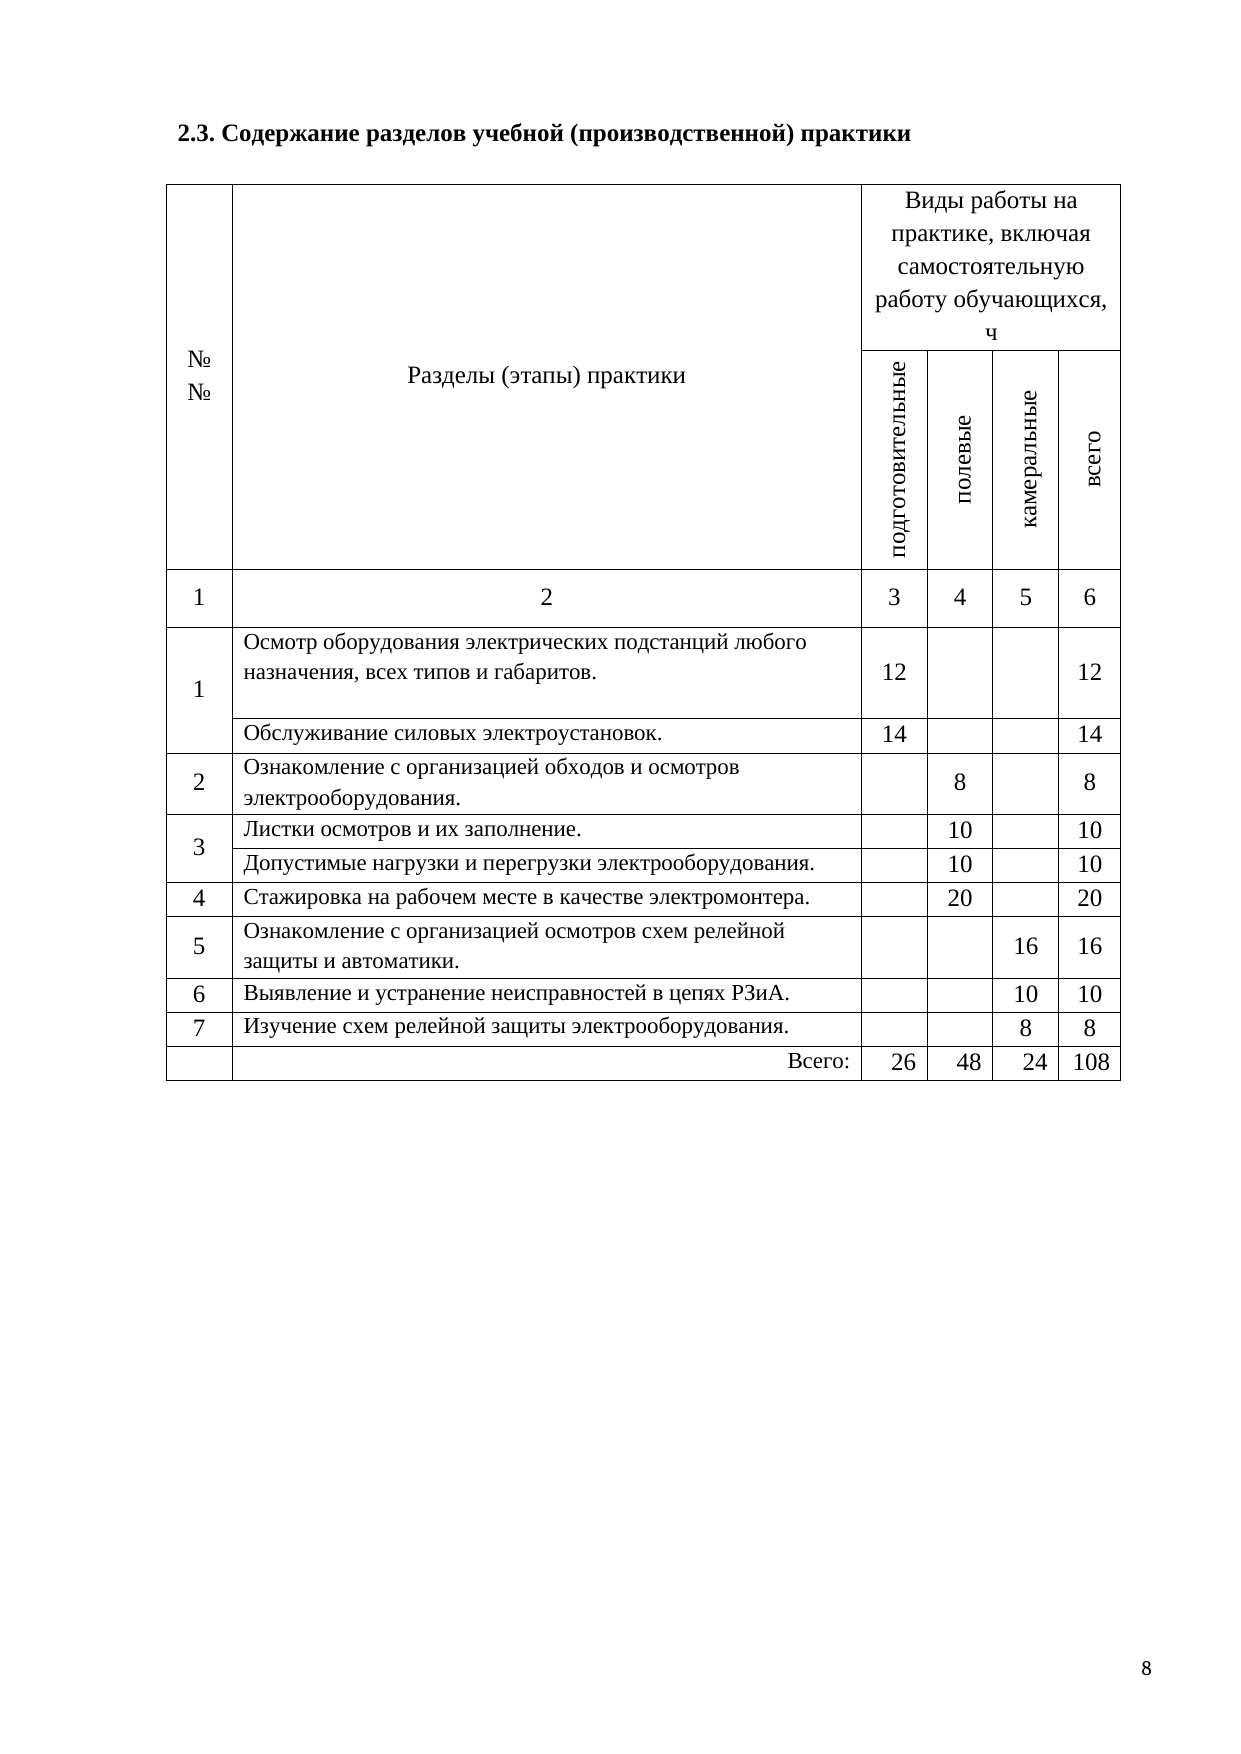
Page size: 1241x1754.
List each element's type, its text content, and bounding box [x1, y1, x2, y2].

table_header Разделы (этапы) практики [233, 185, 861, 568]
table_cell 10 [1059, 979, 1120, 1012]
table_header Виды работы на практике, включая самостоятельную работу обучающихся, ч [862, 185, 1120, 350]
table_cell 108 [1059, 1047, 1120, 1080]
table_cell Осмотр оборудования электрических подстанций любого назначения, всех типов и габаритов. [233, 628, 861, 718]
table_cell [167, 1047, 232, 1080]
table_cell 24 [993, 1047, 1058, 1080]
table_cell 20 [928, 883, 992, 916]
table_cell 8 [993, 1013, 1058, 1046]
table_cell 1 [167, 628, 232, 752]
table_cell [928, 917, 992, 977]
table_cell 5 [993, 570, 1058, 627]
table_cell [993, 754, 1058, 814]
table_cell 3 [862, 570, 927, 627]
table_cell Ознакомление с организацией осмотров схем релейной защиты и автоматики. [233, 917, 861, 977]
table_cell [862, 815, 927, 848]
table_cell [928, 719, 992, 752]
table_cell 3 [167, 815, 232, 882]
table_cell Ознакомление с организацией обходов и осмотров электрооборудования. [233, 754, 861, 814]
table_cell Допустимые нагрузки и перегрузки электрооборудования. [233, 849, 861, 882]
table_cell [862, 883, 927, 916]
table_cell полевые [928, 351, 992, 568]
table_cell [993, 628, 1058, 718]
table_cell 14 [1059, 719, 1120, 752]
table_cell 16 [993, 917, 1058, 977]
table_cell [862, 754, 927, 814]
table_cell 1 [167, 570, 232, 627]
table_cell всего [1059, 351, 1120, 568]
table_cell [862, 849, 927, 882]
table_header №№ [167, 185, 232, 568]
table_cell 2 [167, 754, 232, 814]
table_cell 10 [1059, 849, 1120, 882]
table_cell 6 [167, 979, 232, 1012]
table_cell 16 [1059, 917, 1120, 977]
table_cell подготовительные [862, 351, 927, 568]
table_cell 10 [993, 979, 1058, 1012]
table_cell 20 [1059, 883, 1120, 916]
table_cell [862, 979, 927, 1012]
table_cell 12 [862, 628, 927, 718]
table_cell Выявление и устранение неисправностей в цепях РЗиА. [233, 979, 861, 1012]
table_cell 8 [1059, 754, 1120, 814]
table_cell 10 [1059, 815, 1120, 848]
table_cell 5 [167, 917, 232, 977]
table_cell [928, 979, 992, 1012]
table_cell [928, 628, 992, 718]
table_cell 14 [862, 719, 927, 752]
table_cell 48 [928, 1047, 992, 1080]
table_cell [862, 917, 927, 977]
table_cell [928, 1013, 992, 1046]
table_cell Листки осмотров и их заполнение. [233, 815, 861, 848]
table_cell 12 [1059, 628, 1120, 718]
table_cell Изучение схем релейной защиты электрооборудования. [233, 1013, 861, 1046]
table_cell 26 [862, 1047, 927, 1080]
text 2.3. Содержание разделов учебной (производственной) практики [177, 118, 1152, 147]
table_cell Обслуживание силовых электроустановок. [233, 719, 861, 752]
table_cell 10 [928, 815, 992, 848]
table_cell Всего: [233, 1047, 861, 1080]
table_cell [993, 719, 1058, 752]
table_cell 8 [1059, 1013, 1120, 1046]
table_cell [993, 849, 1058, 882]
table_cell [993, 883, 1058, 916]
table_cell камеральные [993, 351, 1058, 568]
table_cell 7 [167, 1013, 232, 1046]
table_cell 4 [167, 883, 232, 916]
table_cell 4 [928, 570, 992, 627]
table_cell [993, 815, 1058, 848]
table_cell [862, 1013, 927, 1046]
table_cell 2 [233, 570, 861, 627]
table_cell Стажировка на рабочем месте в качестве электромонтера. [233, 883, 861, 916]
table_cell 8 [928, 754, 992, 814]
table_cell 10 [928, 849, 992, 882]
table_cell 6 [1059, 570, 1120, 627]
